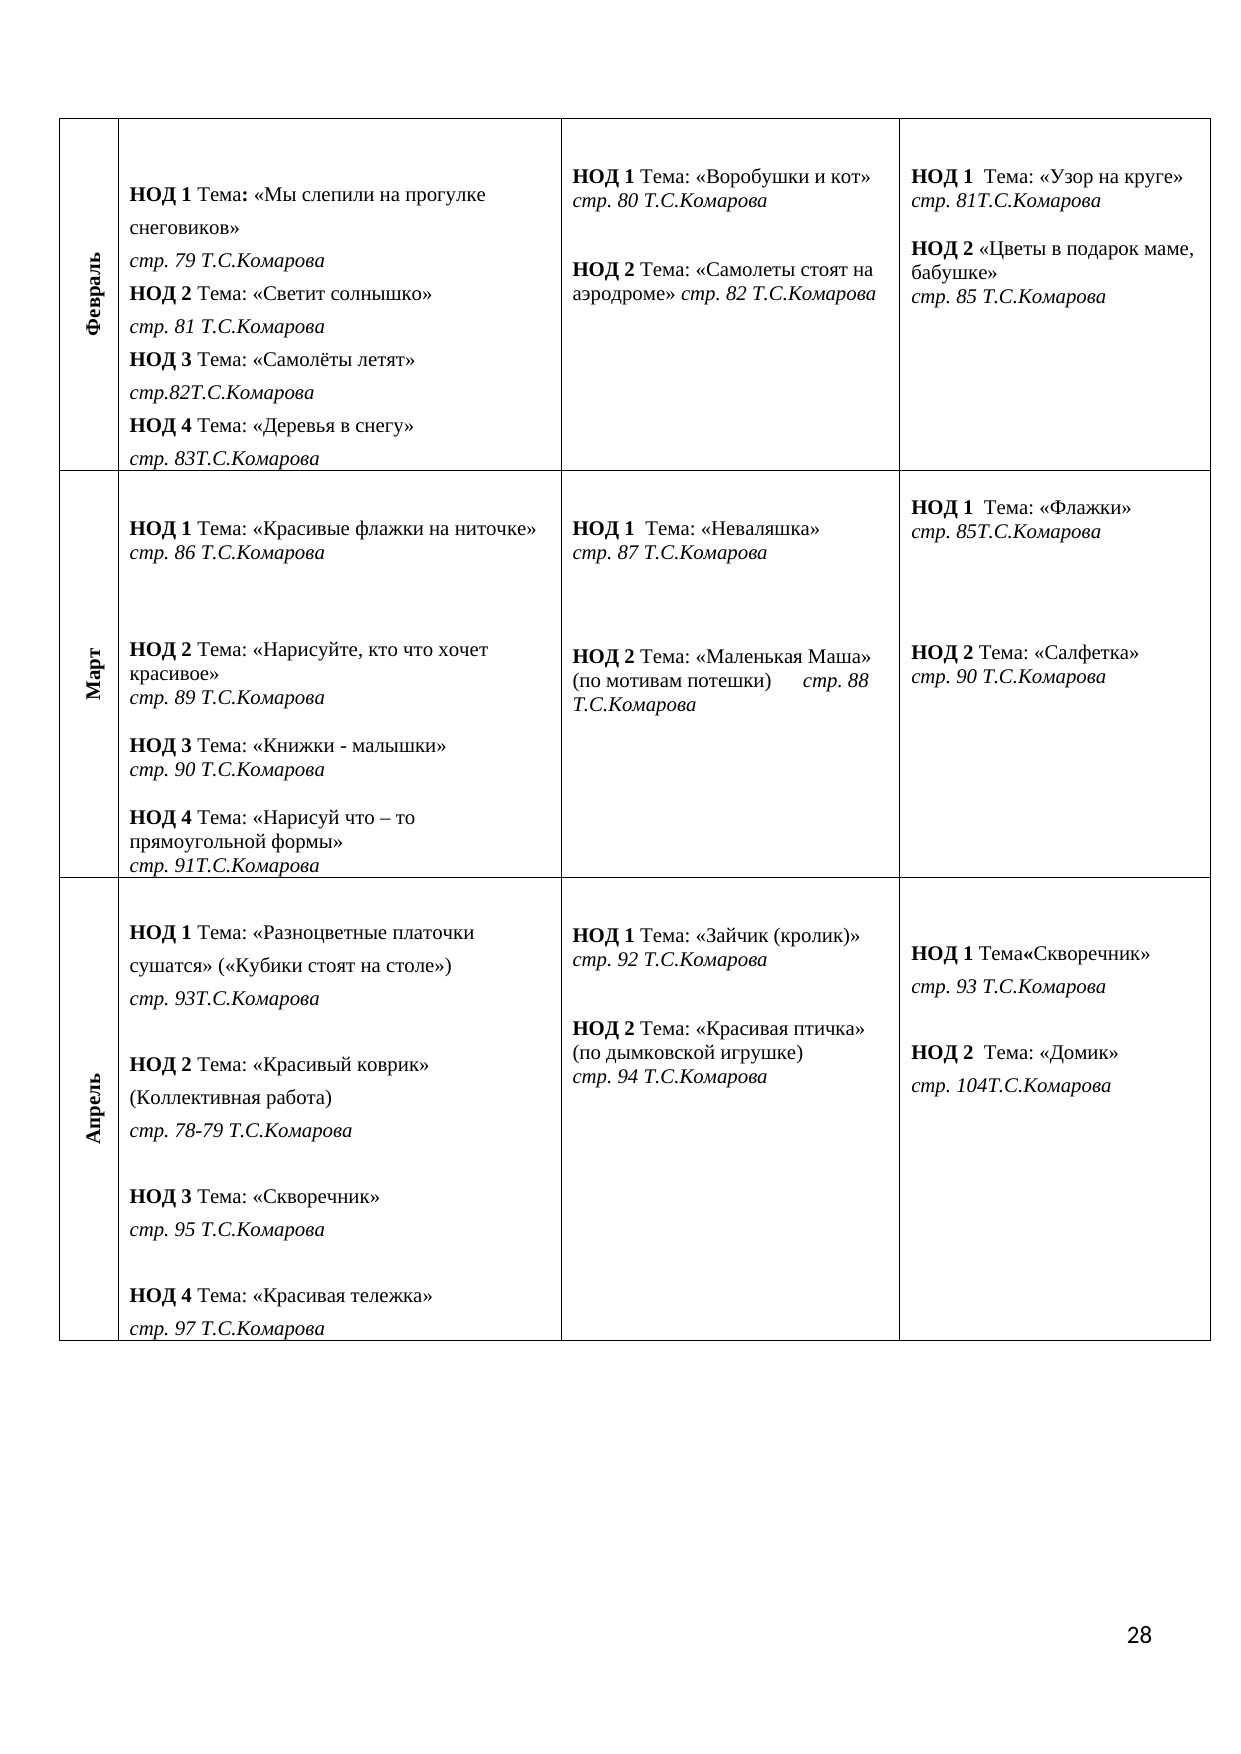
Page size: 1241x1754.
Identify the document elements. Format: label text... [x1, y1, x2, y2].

table_cell Апрель [60, 878, 118, 1340]
table_cell НОД 1 Тема«Скворечник» стр. 93 Т.С.Комарова НОД 2 Тема: «Домик» стр. 104Т.С.Комарова [900, 878, 1210, 1340]
table_cell Февраль [60, 119, 118, 470]
table_cell Март [60, 471, 118, 877]
table_cell НОД 1 Тема: «Узор на круге» стр. 81Т.С.Комарова НОД 2 «Цветы в подарок маме, бабушке» стр. 85 Т.С.Комарова [900, 119, 1210, 470]
table_cell НОД 1 Тема: «Флажки» стр. 85Т.С.Комарова НОД 2 Тема: «Салфетка» стр. 90 Т.С.Комарова [900, 471, 1210, 877]
table_cell НОД 1 Тема: «Красивые флажки на ниточке» стр. 86 Т.С.Комарова НОД 2 Тема: «Нарисуйте, кто что хочет красивое» стр. 89 Т.С.Комарова НОД 3 Тема: «Книжки - малышки» стр. 90 Т.С.Комарова НОД 4 Тема: «Нарисуй что – то прямоугольной формы» стр. 91Т.С.Комарова [119, 471, 561, 877]
table_cell НОД 1 Тема: «Воробушки и кот» стр. 80 Т.С.Комарова НОД 2 Тема: «Самолеты стоят на аэродроме» стр. 82 Т.С.Комарова [562, 119, 899, 470]
table_cell НОД 1 Тема: «Мы слепили на прогулке снеговиков» стр. 79 Т.С.Комарова НОД 2 Тема: «Светит солнышко» стр. 81 Т.С.Комарова НОД 3 Тема: «Самолёты летят» стр.82Т.С.Комарова НОД 4 Тема: «Деревья в снегу» стр. 83Т.С.Комарова [119, 119, 561, 470]
table_cell НОД 1 Тема: «Зайчик (кролик)» стр. 92 Т.С.Комарова НОД 2 Тема: «Красивая птичка» (по дымковской игрушке) стр. 94 Т.С.Комарова [562, 878, 899, 1340]
table_cell НОД 1 Тема: «Разноцветные платочки сушатся» («Кубики стоят на столе») стр. 93Т.С.Комарова НОД 2 Тема: «Красивый коврик» (Коллективная работа) стр. 78-79 Т.С.Комарова НОД 3 Тема: «Скворечник» стр. 95 Т.С.Комарова НОД 4 Тема: «Красивая тележка» стр. 97 Т.С.Комарова [119, 878, 561, 1340]
table_cell НОД 1 Тема: «Неваляшка» стр. 87 Т.С.Комарова НОД 2 Тема: «Маленькая Маша» (по мотивам потешки) стр. 88 Т.С.Комарова [562, 471, 899, 877]
